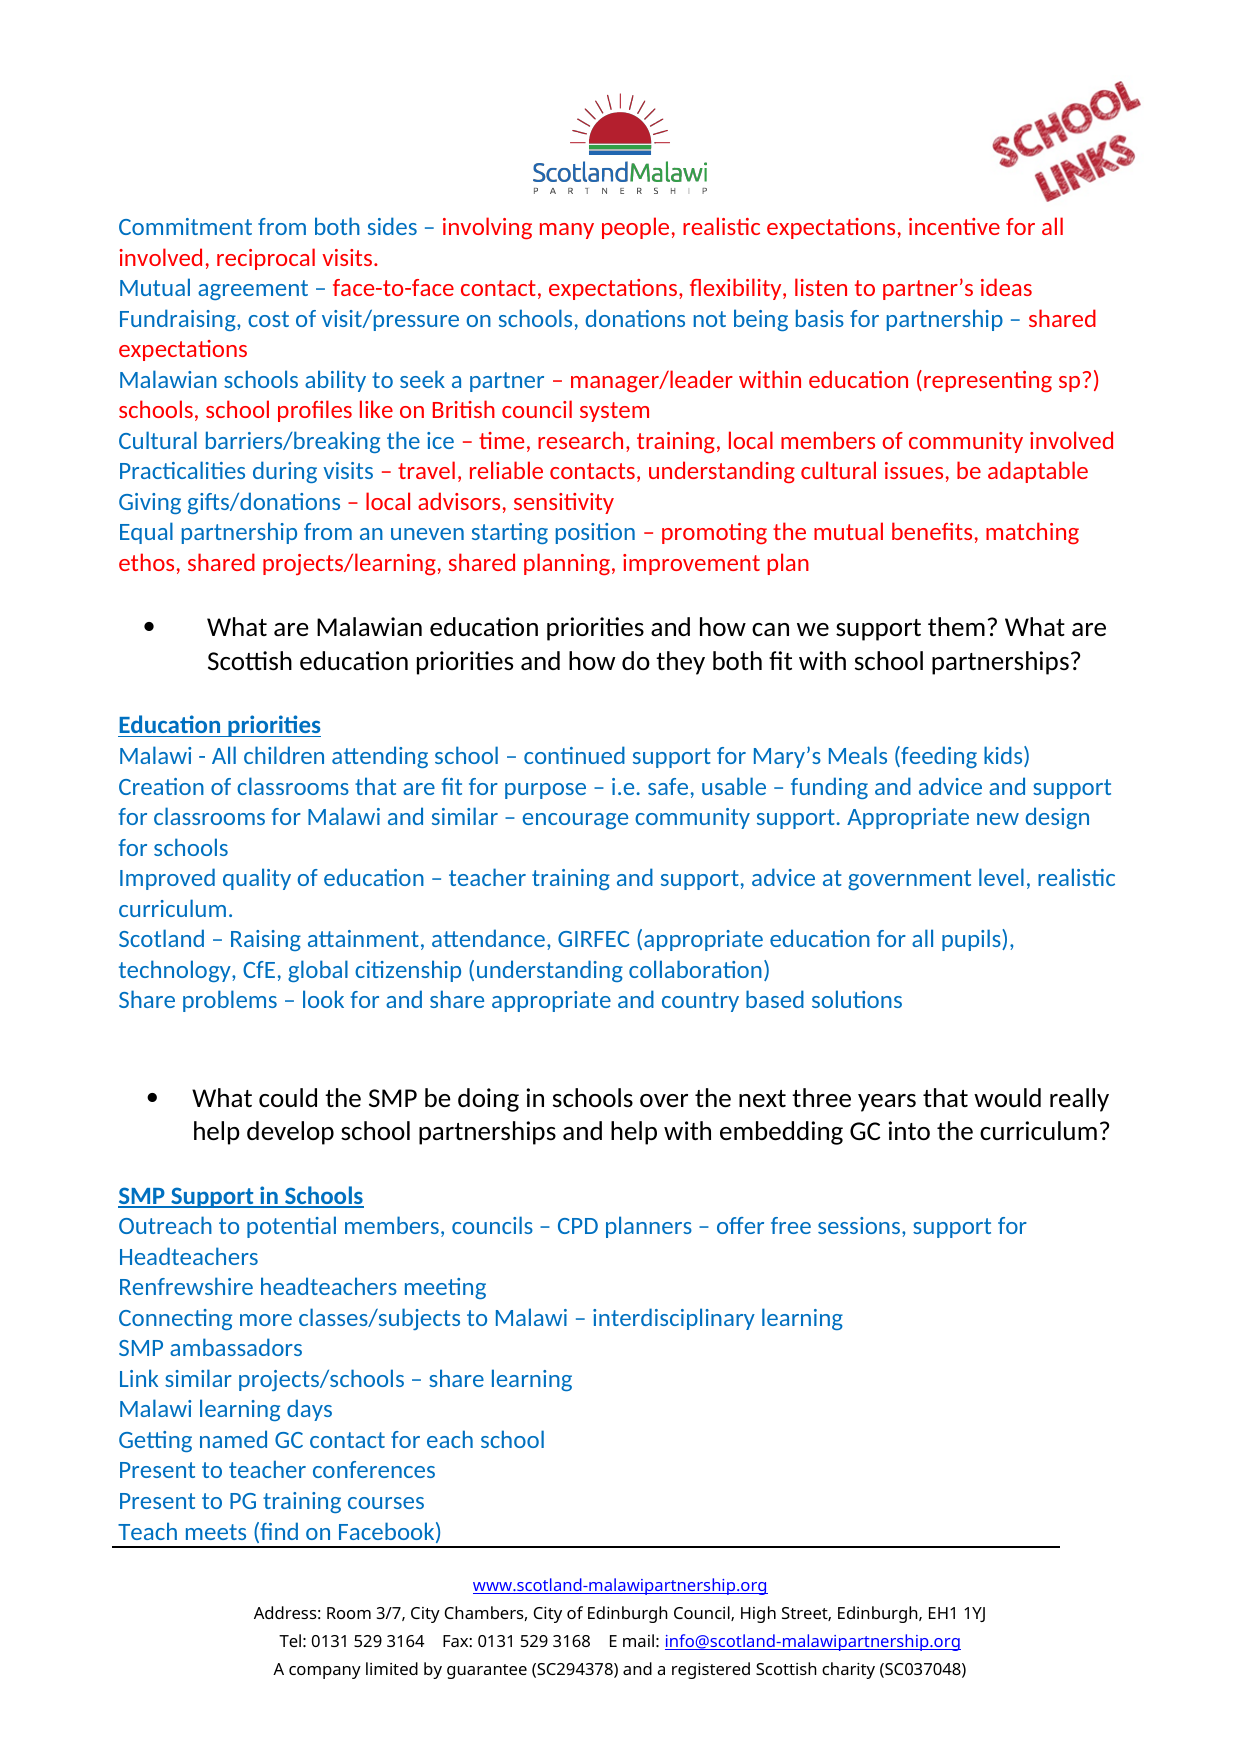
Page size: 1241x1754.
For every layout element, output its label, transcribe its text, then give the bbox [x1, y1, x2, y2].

text SMP ambassadors [118, 1333, 1122, 1363]
picture [979, 75, 1167, 208]
text Mutual agreement – face-to-face contact, expectations, flexibility, listen to partner’s ideas [118, 272, 1122, 303]
text Present to PG training courses [118, 1485, 1122, 1516]
text Malawi - All children attending school – continued support for Mary’s Meals (feeding kids) [118, 740, 1122, 771]
text Malawian schools ability to seek a partner – manager/leader within education (representing sp?) schools, school profiles like on British council system [118, 364, 1122, 425]
picture [510, 73, 730, 212]
text Malawi learning days [118, 1394, 1122, 1424]
text Commitment from both sides – involving many people, realistic expectations, incentive for all involved, reciprocal visits. [118, 211, 1122, 272]
text Getting named GC contact for each school [118, 1424, 1122, 1455]
text Present to teacher conferences [118, 1455, 1122, 1485]
list What could the SMP be doing in schools over the next three years that would really help develop school partnerships and help with embedding GC into the curriculum? [148, 1081, 1122, 1147]
text Practicalities during visits – travel, reliable contacts, understanding cultural issues, be adaptable [118, 456, 1122, 486]
text Fundraising, cost of visit/pressure on schools, donations not being basis for partnership – shared expectations [118, 303, 1122, 364]
text Cultural barriers/breaking the ice – time, research, training, local members of community involved [118, 425, 1122, 456]
text Renfrewshire headteachers meeting [118, 1272, 1122, 1302]
text Share problems – look for and share appropriate and country based solutions [118, 984, 1122, 1015]
list What are Malawian education priorities and how can we support them? What are Scottish education priorities and how do they both fit with school partnerships? [144, 611, 1122, 677]
text SMP Support in Schools [118, 1180, 1122, 1211]
text Teach meets (find on Facebook) [118, 1516, 1122, 1546]
text Scotland – Raising attainment, attendance, GIRFEC (appropriate education for all pupils), technology, CfE, global citizenship (understanding collaboration) [118, 923, 1122, 984]
text Improved quality of education – teacher training and support, advice at government level, realistic curriculum. [118, 862, 1122, 923]
text Link similar projects/schools – share learning [118, 1363, 1122, 1394]
text Equal partnership from an uneven starting position – promoting the mutual benefits, matching ethos, shared projects/learning, shared planning, improvement plan [118, 517, 1122, 578]
text Outreach to potential members, councils – CPD planners – offer free sessions, support for Headteachers [118, 1211, 1122, 1272]
text Creation of classrooms that are fit for purpose – i.e. safe, usable – funding and advice and support for classrooms for Malawi and similar – encourage community support. Appropriate new design for schools [118, 771, 1122, 862]
text Connecting more classes/subjects to Malawi – interdisciplinary learning [118, 1302, 1122, 1333]
text Education priorities [118, 710, 1122, 740]
text Giving gifts/donations – local advisors, sensitivity [118, 486, 1122, 517]
